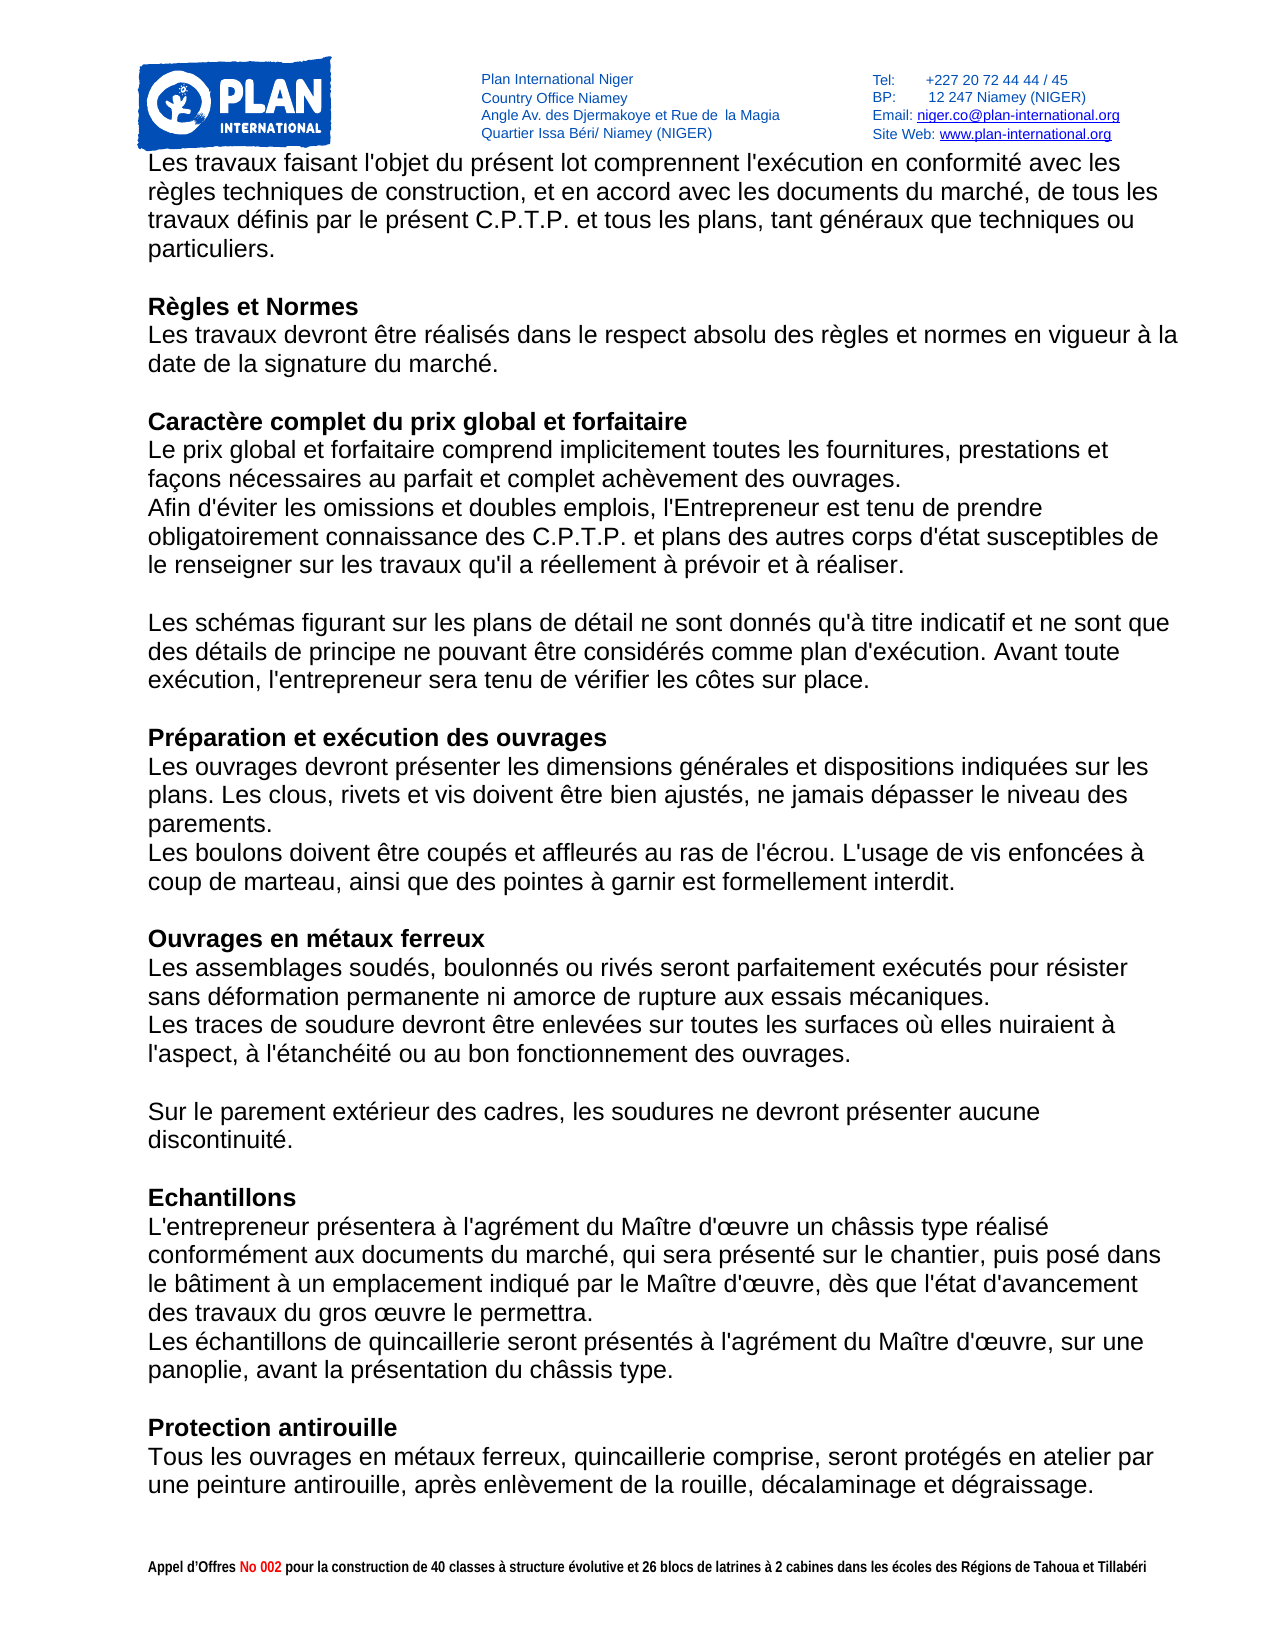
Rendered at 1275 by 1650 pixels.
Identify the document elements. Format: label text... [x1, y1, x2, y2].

text Sur le parement extérieur des cadres, les soudures ne devront présenter aucune discontinuité. [148, 1096, 1181, 1154]
text Afin d'éviter les omissions et doubles emplois, l'Entrepreneur est tenu de prendre obligatoirement connaissance des C.P.T.P. et plans des autres corps d'état susceptibles de le renseigner sur les travaux qu'il a réellement à prévoir et à réaliser. [148, 493, 1181, 579]
text Les travaux devront être réalisés dans le respect absolu des règles et normes en vigueur à la date de la signature du marché. [148, 320, 1181, 378]
text Les schémas figurant sur les plans de détail ne sont donnés qu'à titre indicatif et ne sont que des détails de principe ne pouvant être considérés comme plan d'exécution. Avant toute exécution, l'entrepreneur sera tenu de vérifier les côtes sur place. [148, 608, 1181, 694]
text Tous les ouvrages en métaux ferreux, quincaillerie comprise, seront protégés en atelier par une peinture antirouille, après enlèvement de la rouille, décalaminage et dégraissage. [148, 1441, 1181, 1499]
text Les boulons doivent être coupés et affleurés au ras de l'écrou. L'usage de vis enfoncées à coup de marteau, ainsi que des pointes à garnir est formellement interdit. [148, 838, 1181, 895]
text Les échantillons de quincaillerie seront présentés à l'agrément du Maître d'œuvre, sur une panoplie, avant la présentation du châssis type. [148, 1326, 1181, 1384]
text L'entrepreneur présentera à l'agrément du Maître d'œuvre un châssis type réalisé conformément aux documents du marché, qui sera présenté sur le chantier, puis posé dans le bâtiment à un emplacement indiqué par le Maître d'œuvre, dès que l'état d'avancement des travaux du gros œuvre le permettra. [148, 1211, 1181, 1326]
text Les travaux faisant l'objet du présent lot comprennent l'exécution en conformité avec les règles techniques de construction, et en accord avec les documents du marché, de tous les travaux définis par le présent C.P.T.P. et tous les plans, tant généraux que techniques ou particuliers. [148, 148, 1181, 263]
text Le prix global et forfaitaire comprend implicitement toutes les fournitures, prestations et façons nécessaires au parfait et complet achèvement des ouvrages. [148, 435, 1181, 493]
text Echantillons [148, 1183, 1181, 1211]
text Préparation et exécution des ouvrages [148, 723, 1181, 751]
text Protection antirouille [148, 1413, 1181, 1441]
text Caractère complet du prix global et forfaitaire [148, 406, 1181, 435]
text Ouvrages en métaux ferreux [148, 924, 1181, 953]
text Règles et Normes [148, 291, 1181, 320]
text Les assemblages soudés, boulonnés ou rivés seront parfaitement exécutés pour résister sans déformation permanente ni amorce de rupture aux essais mécaniques. [148, 953, 1181, 1010]
text Les traces de soudure devront être enlevées sur toutes les surfaces où elles nuiraient à l'aspect, à l'étanchéité ou au bon fonctionnement des ouvrages. [148, 1010, 1181, 1068]
text Les ouvrages devront présenter les dimensions générales et dispositions indiquées sur les plans. Les clous, rivets et vis doivent être bien ajustés, ne jamais dépasser le niveau des parements. [148, 751, 1181, 838]
